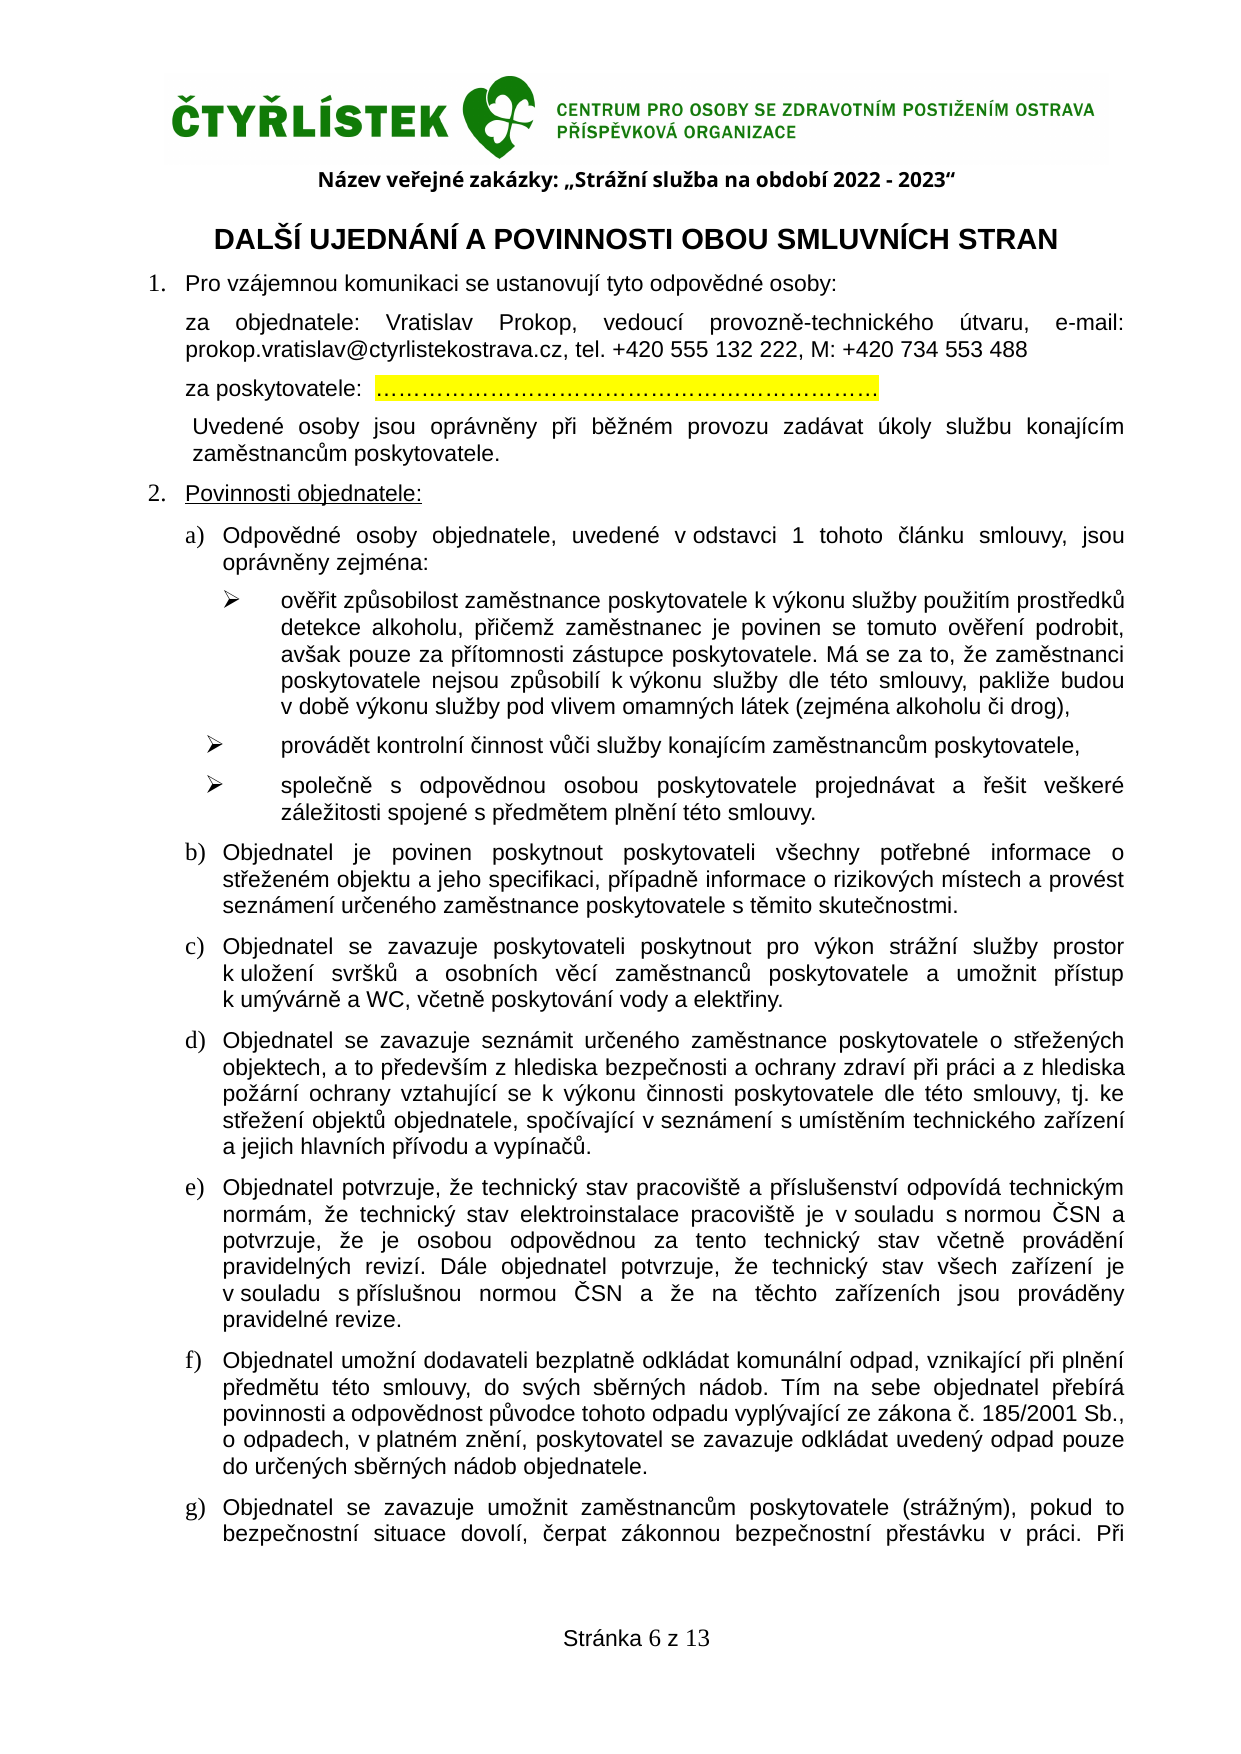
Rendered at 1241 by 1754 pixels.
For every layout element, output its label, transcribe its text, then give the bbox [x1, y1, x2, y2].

text za objednatele: Vratislav Prokop, vedoucí provozně-technického útvaru, e-mail: prokop.vratislav@ctyrlistekostrava.cz, tel. +420 555 132 222, M: +420 734 553 488 [185, 309, 1125, 362]
text za poskytovatele: ………………………………………………………… [185, 374, 1125, 401]
picture [163, 73, 1110, 165]
list provádět kontrolní činnost vůči služby konajícím zaměstnancům poskytovatele, [205, 732, 1125, 759]
text Uvedené osoby jsou oprávněny při běžném provozu zadávat úkoly službu konajícím zaměstnancům poskytovatele. [192, 413, 1125, 466]
list Objednatel potvrzuje, že technický stav pracoviště a příslušenství odpovídá technickým normám, že technický stav elektroinstalace pracoviště je v souladu s normou ČSN a potvrzuje, že je osobou odpovědnou za tento technický stav včetně provádění pravidelných revizí. Dále objednatel potvrzuje, že technický stav všech zařízení je v souladu s příslušnou normou ČSN a že na těchto zařízeních jsou prováděny pravidelné revize. [185, 1172, 1125, 1332]
subtitle DALŠÍ UJEDNÁNÍ A POVINNOSTI OBOU SMLUVNÍCH STRAN [148, 222, 1125, 256]
list Odpovědné osoby objednatele, uvedené v odstavci 1 tohoto článku smlouvy, jsou oprávněny zejména: [185, 520, 1125, 575]
list Objednatel je povinen poskytnout poskytovateli všechny potřebné informace o střeženém objektu a jeho specifikaci, případně informace o rizikových místech a provést seznámení určeného zaměstnance poskytovatele s těmito skutečnostmi. [185, 837, 1125, 919]
list Pro vzájemnou komunikaci se ustanovují tyto odpovědné osoby: [148, 268, 1125, 297]
list Povinnosti objednatele: [148, 478, 1125, 507]
list Objednatel se zavazuje seznámit určeného zaměstnance poskytovatele o střežených objektech, a to především z hlediska bezpečnosti a ochrany zdraví při práci a z hlediska požární ochrany vztahující se k výkonu činnosti poskytovatele dle této smlouvy, tj. ke střežení objektů objednatele, spočívající v seznámení s umístěním technického zařízení a jejich hlavních přívodu a vypínačů. [185, 1025, 1125, 1159]
list společně s odpovědnou osobou poskytovatele projednávat a řešit veškeré záležitosti spojené s předmětem plnění této smlouvy. [205, 772, 1125, 825]
list Objednatel umožní dodavateli bezplatně odkládat komunální odpad, vznikající při plnění předmětu této smlouvy, do svých sběrných nádob. Tím na sebe objednatel přebírá povinnosti a odpovědnost původce tohoto odpadu vyplývající ze zákona č. 185/2001 Sb., o odpadech, v platném znění, poskytovatel se zavazuje odkládat uvedený odpad pouze do určených sběrných nádob objednatele. [185, 1345, 1125, 1479]
list ověřit způsobilost zaměstnance poskytovatele k výkonu služby použitím prostředků detekce alkoholu, přičemž zaměstnanec je povinen se tomuto ověření podrobit, avšak pouze za přítomnosti zástupce poskytovatele. Má se za to, že zaměstnanci poskytovatele nejsou způsobilí k výkonu služby dle této smlouvy, pakliže budou v době výkonu služby pod vlivem omamných látek (zejména alkoholu či drog), [222, 587, 1125, 720]
list Objednatel se zavazuje poskytovateli poskytnout pro výkon strážní služby prostor k uložení svršků a osobních věcí zaměstnanců poskytovatele a umožnit přístup k umývárně a WC, včetně poskytování vody a elektřiny. [185, 931, 1125, 1013]
